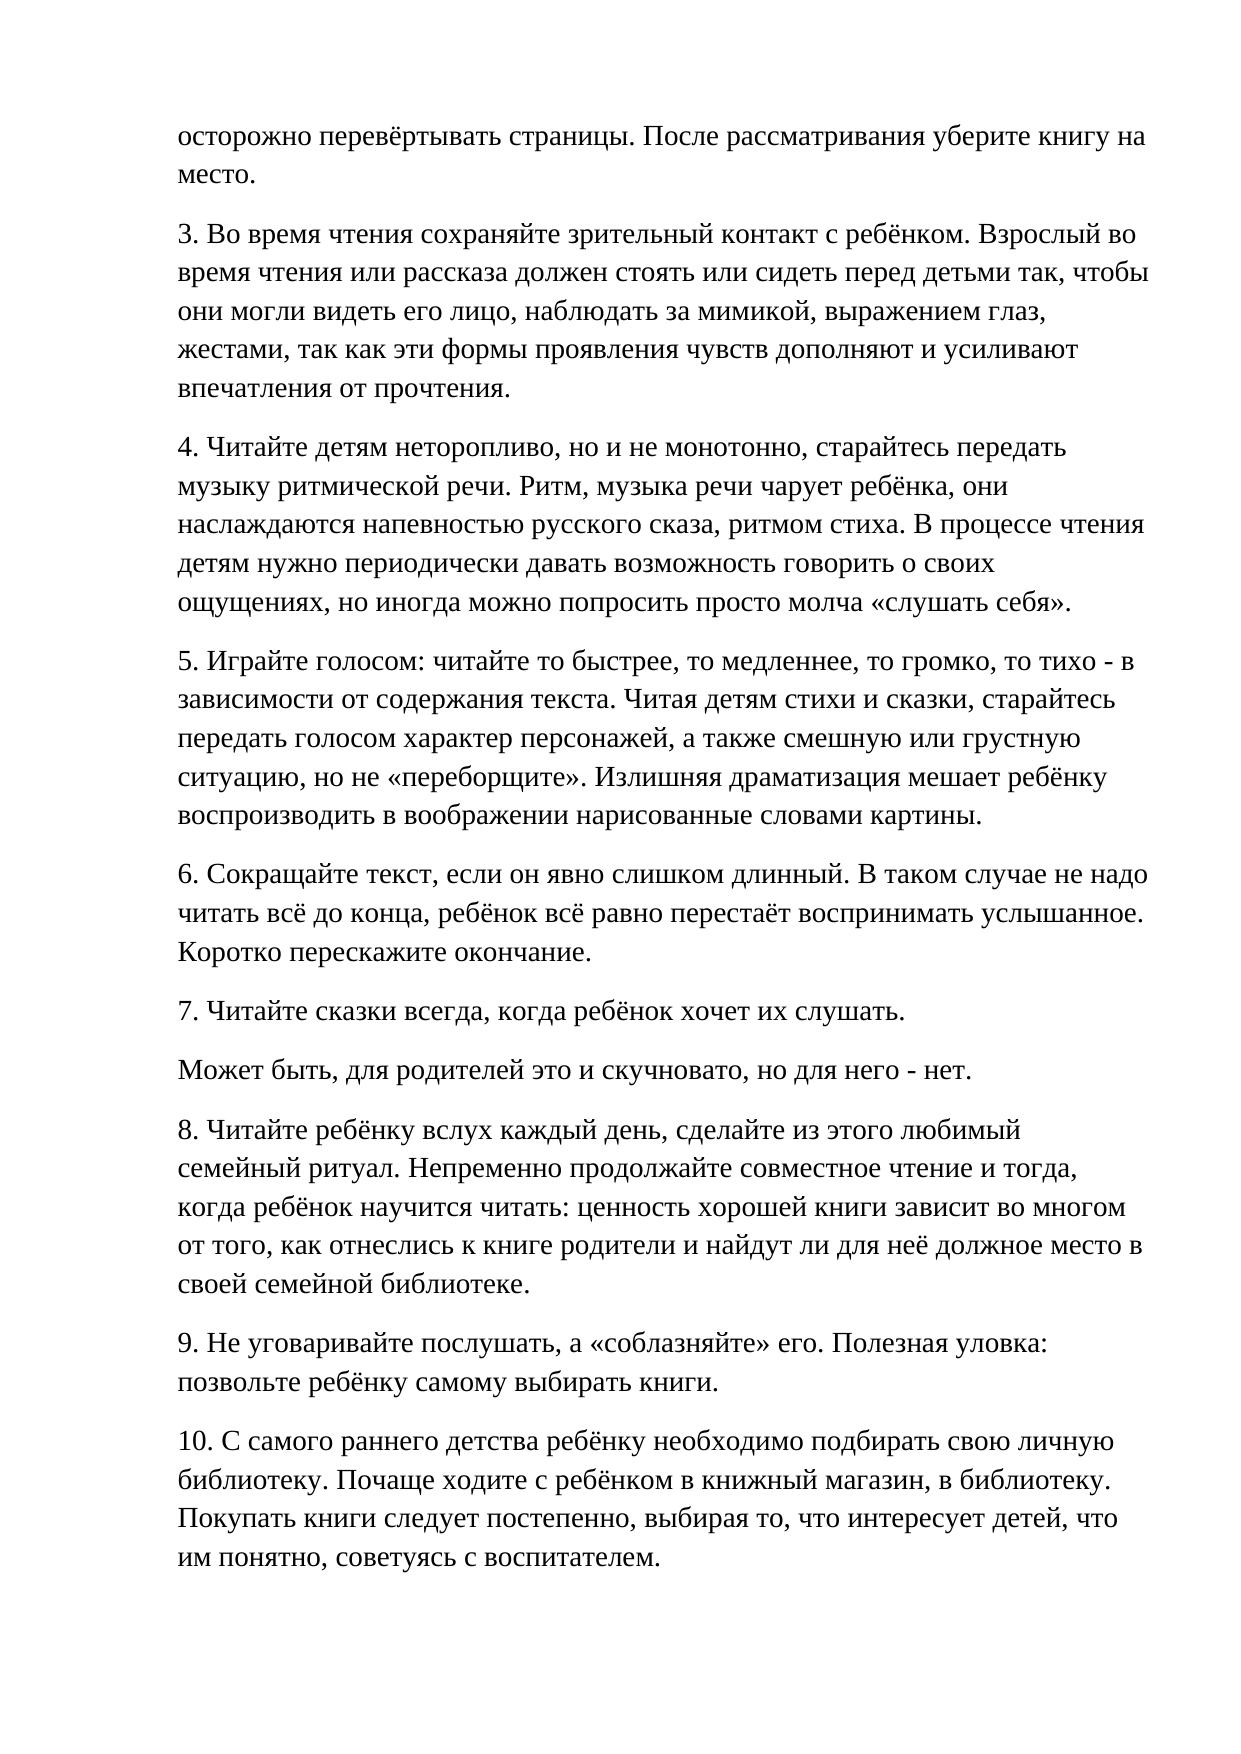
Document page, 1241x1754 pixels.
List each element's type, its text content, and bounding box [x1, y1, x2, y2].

text 5. Играйте голосом: читайте то быстрее, то медленнее, то громко, то тихо - в зависимости от содержания текста. Читая детям стихи и сказки, старайтесь передать голосом характер персонажей, а также смешную или грустную ситуацию, но не «переборщите». Излишняя драматизация мешает ребёнку воспроизводить в воображении нарисованные словами картины. [177, 643, 1152, 831]
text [177, 118, 1152, 190]
text 8. Читайте ребёнку вслух каждый день, сделайте из этого любимый семейный ритуал. Непременно продолжайте совместное чтение и тогда, когда ребёнок научится читать: ценность хорошей книги зависит во многом от того, как отнеслись к книге родители и найдут ли для неё должное место в своей семейной библиотеке. [177, 1112, 1152, 1299]
text Может быть, для родителей это и скучновато, но для него - нет. [177, 1052, 1152, 1086]
text 7. Читайте сказки всегда, когда ребёнок хочет их слушать. [177, 993, 1152, 1027]
text 3. Во время чтения сохраняйте зрительный контакт с ребёнком. Взрослый во время чтения или рассказа должен стоять или сидеть перед детьми так, чтобы они могли видеть его лицо, наблюдать за мимикой, выражением глаз, жестами, так как эти формы проявления чувств дополняют и усиливают впечатления от прочтения. [177, 216, 1152, 404]
text 6. Сокращайте текст, если он явно слишком длинный. В таком случае не надо читать всё до конца, ребёнок всё равно перестаёт воспринимать услышанное. Коротко перескажите окончание. [177, 857, 1152, 967]
text 9. Не уговаривайте послушать, а «соблазняйте» его. Полезная уловка: позвольте ребёнку самому выбирать книги. [177, 1325, 1152, 1397]
text 10. С самого раннего детства ребёнку необходимо подбирать свою личную библиотеку. Почаще ходите с ребёнком в книжный магазин, в библиотеку. Покупать книги следует постепенно, выбирая то, что интересует детей, что им понятно, советуясь с воспитателем. [177, 1423, 1152, 1572]
text 4. Читайте детям неторопливо, но и не монотонно, старайтесь передать музыку ритмической речи. Ритм, музыка речи чарует ребёнка, они наслаждаются напевностью русского сказа, ритмом стиха. В процессе чтения детям нужно периодически давать возможность говорить о своих ощущениях, но иногда можно попросить просто молча «слушать себя». [177, 429, 1152, 617]
